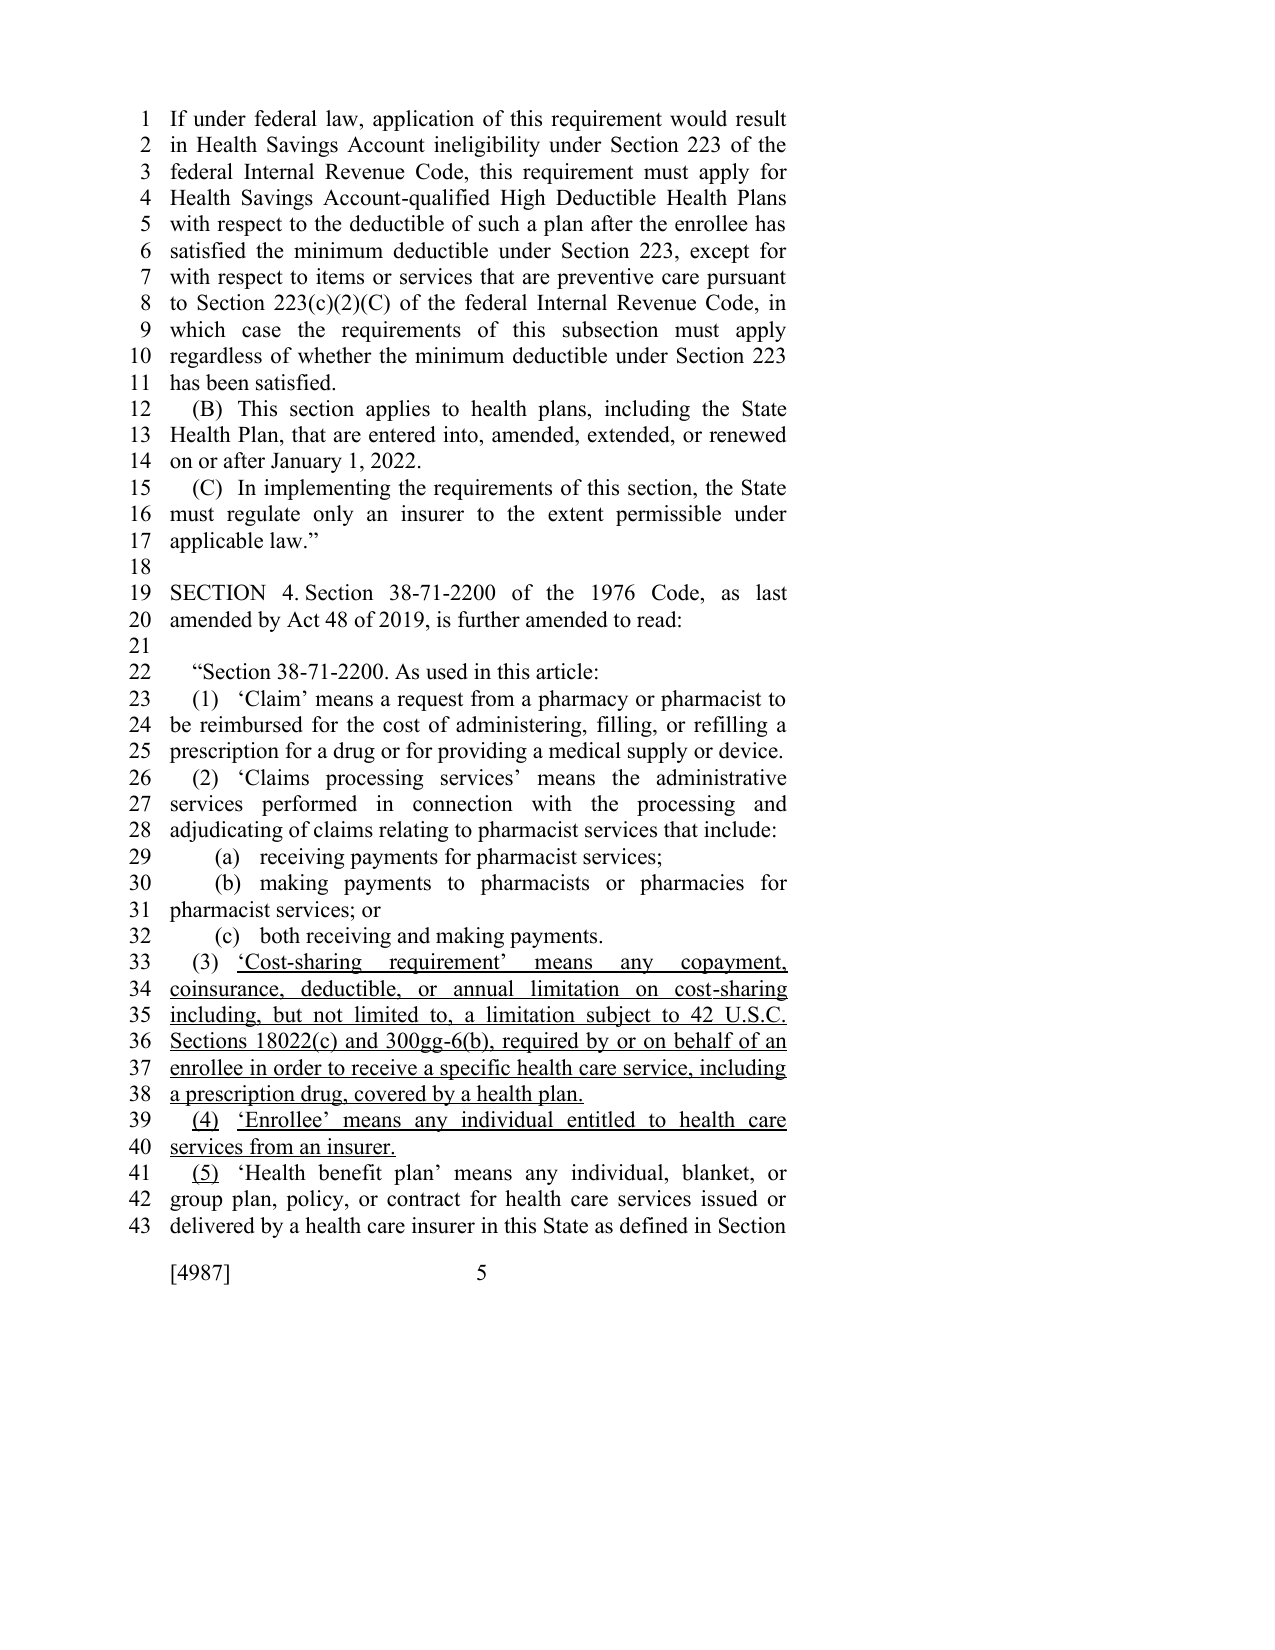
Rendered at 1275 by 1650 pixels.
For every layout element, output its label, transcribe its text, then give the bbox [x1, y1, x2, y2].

text (b) making payments to pharmacists or pharmacies for pharmacist services; or [169, 869, 787, 922]
text SECTION 4. Section 38-71-2200 of the 1976 Code, as last amended by Act 48 of 2019, is further amended to read: [169, 579, 787, 632]
text (4) ‘Enrollee’ means any individual entitled to health care services from an insurer. [169, 1106, 787, 1159]
text (1) ‘Claim’ means a request from a pharmacy or pharmacist to be reimbursed for the cost of administering, filling, or refilling a prescription for a drug or for providing a medical supply or device. [169, 685, 787, 764]
text (C) In implementing the requirements of this section, the State must regulate only an insurer to the extent permissible under applicable law.” [169, 474, 787, 553]
text (c) both receiving and making payments. [169, 922, 787, 948]
text (2) ‘Claims processing services’ means the administrative services performed in connection with the processing and adjudicating of claims relating to pharmacist services that include: [169, 764, 787, 843]
text “Section 38-71-2200. As used in this article: [169, 658, 787, 685]
text (B) This section applies to health plans, including the State Health Plan, that are entered into, amended, extended, or renewed on or after January 1, 2022. [169, 395, 787, 474]
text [169, 105, 787, 395]
text (a) receiving payments for pharmacist services; [169, 843, 787, 869]
text (3) ‘Cost-sharing requirement’ means any copayment, coinsurance, deductible, or annual limitation on cost-sharing including, but not limited to, a limitation subject to 42 U.S.C. Sections 18022(c) and 300gg-6(b), required by or on behalf of an enrollee in order to receive a specific health care service, including a prescription drug, covered by a health plan. [169, 948, 787, 998]
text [169, 1159, 787, 1238]
